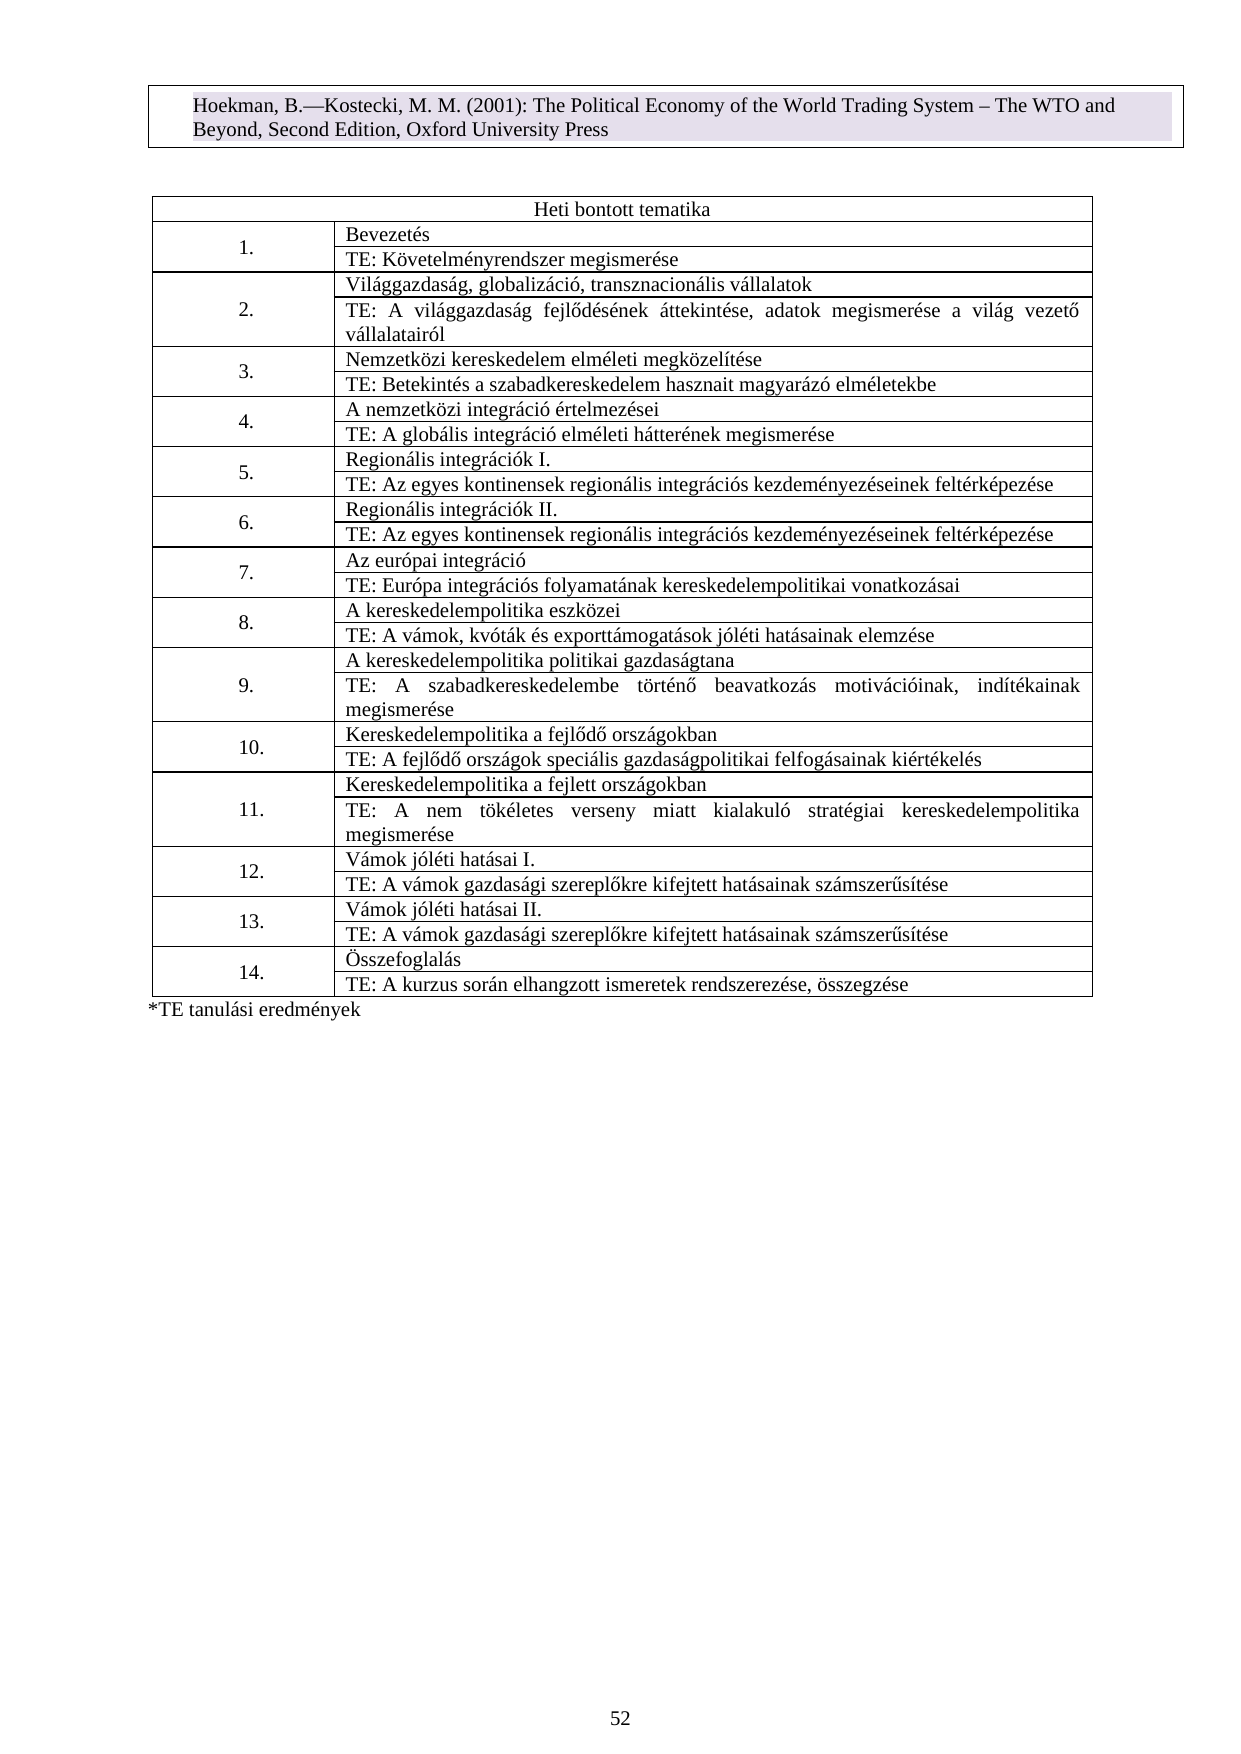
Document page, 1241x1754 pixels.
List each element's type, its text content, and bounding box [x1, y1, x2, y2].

text *TE tanulási eredmények [148, 997, 1093, 1021]
table_cell Összefoglalás [335, 947, 1092, 971]
table_cell 9. [153, 648, 334, 721]
table_cell 14. [153, 947, 334, 996]
table_cell 2. [153, 273, 334, 346]
table_cell TE: A globális integráció elméleti hátterének megismerése [335, 422, 1092, 446]
table_cell TE: Az egyes kontinensek regionális integrációs kezdeményezéseinek feltérképezése [335, 472, 1092, 496]
table_cell 10. [153, 722, 334, 771]
table_cell A kereskedelempolitika eszközei [335, 598, 1092, 622]
table_cell 6. [153, 497, 334, 546]
table_cell TE: A világgazdaság fejlődésének áttekintése, adatok megismerése a világ vezető vállalatairól [335, 298, 1092, 346]
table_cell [149, 86, 1183, 147]
table_cell 3. [153, 347, 334, 396]
table_cell 13. [153, 897, 334, 946]
table_cell Vámok jóléti hatásai II. [335, 897, 1092, 921]
table_cell TE: A vámok, kvóták és exporttámogatások jóléti hatásainak elemzése [335, 623, 1092, 647]
table_cell 11. [153, 773, 334, 846]
table_cell Bevezetés [335, 222, 1092, 246]
table_cell Világgazdaság, globalizáció, transznacionális vállalatok [335, 273, 1092, 296]
table_cell TE: A kurzus során elhangzott ismeretek rendszerezése, összegzése [335, 972, 1092, 996]
table_cell TE: Európa integrációs folyamatának kereskedelempolitikai vonatkozásai [335, 573, 1092, 597]
table_cell 4. [153, 397, 334, 446]
table_cell 12. [153, 847, 334, 896]
table_cell Nemzetközi kereskedelem elméleti megközelítése [335, 347, 1092, 371]
table_cell TE: A vámok gazdasági szereplőkre kifejtett hatásainak számszerűsítése [335, 922, 1092, 946]
table_cell TE: Betekintés a szabadkereskedelem hasznait magyarázó elméletekbe [335, 372, 1092, 396]
table_cell TE: A vámok gazdasági szereplőkre kifejtett hatásainak számszerűsítése [335, 872, 1092, 896]
table_header Heti bontott tematika [153, 197, 1092, 221]
table_cell A kereskedelempolitika politikai gazdaságtana [335, 648, 1092, 672]
table_cell 1. [153, 222, 334, 271]
table_cell TE: A fejlődő országok speciális gazdaságpolitikai felfogásainak kiértékelés [335, 747, 1092, 771]
table_cell TE: A nem tökéletes verseny miatt kialakuló stratégiai kereskedelempolitika megismerése [335, 798, 1092, 846]
table_cell Regionális integrációk I. [335, 447, 1092, 471]
table_cell Kereskedelempolitika a fejlett országokban [335, 773, 1092, 796]
table_cell 7. [153, 548, 334, 597]
table_cell TE: Követelményrendszer megismerése [335, 247, 1092, 271]
table_cell 8. [153, 598, 334, 647]
table_cell TE: A szabadkereskedelembe történő beavatkozás motivációinak, indítékainak megismerése [335, 673, 1092, 721]
table_cell 5. [153, 447, 334, 496]
table_cell Az európai integráció [335, 548, 1092, 572]
table_cell TE: Az egyes kontinensek regionális integrációs kezdeményezéseinek feltérképezése [335, 523, 1092, 546]
table_cell Kereskedelempolitika a fejlődő országokban [335, 722, 1092, 746]
table_cell Regionális integrációk II. [335, 497, 1092, 521]
table_cell Vámok jóléti hatásai I. [335, 847, 1092, 871]
table_cell A nemzetközi integráció értelmezései [335, 397, 1092, 421]
